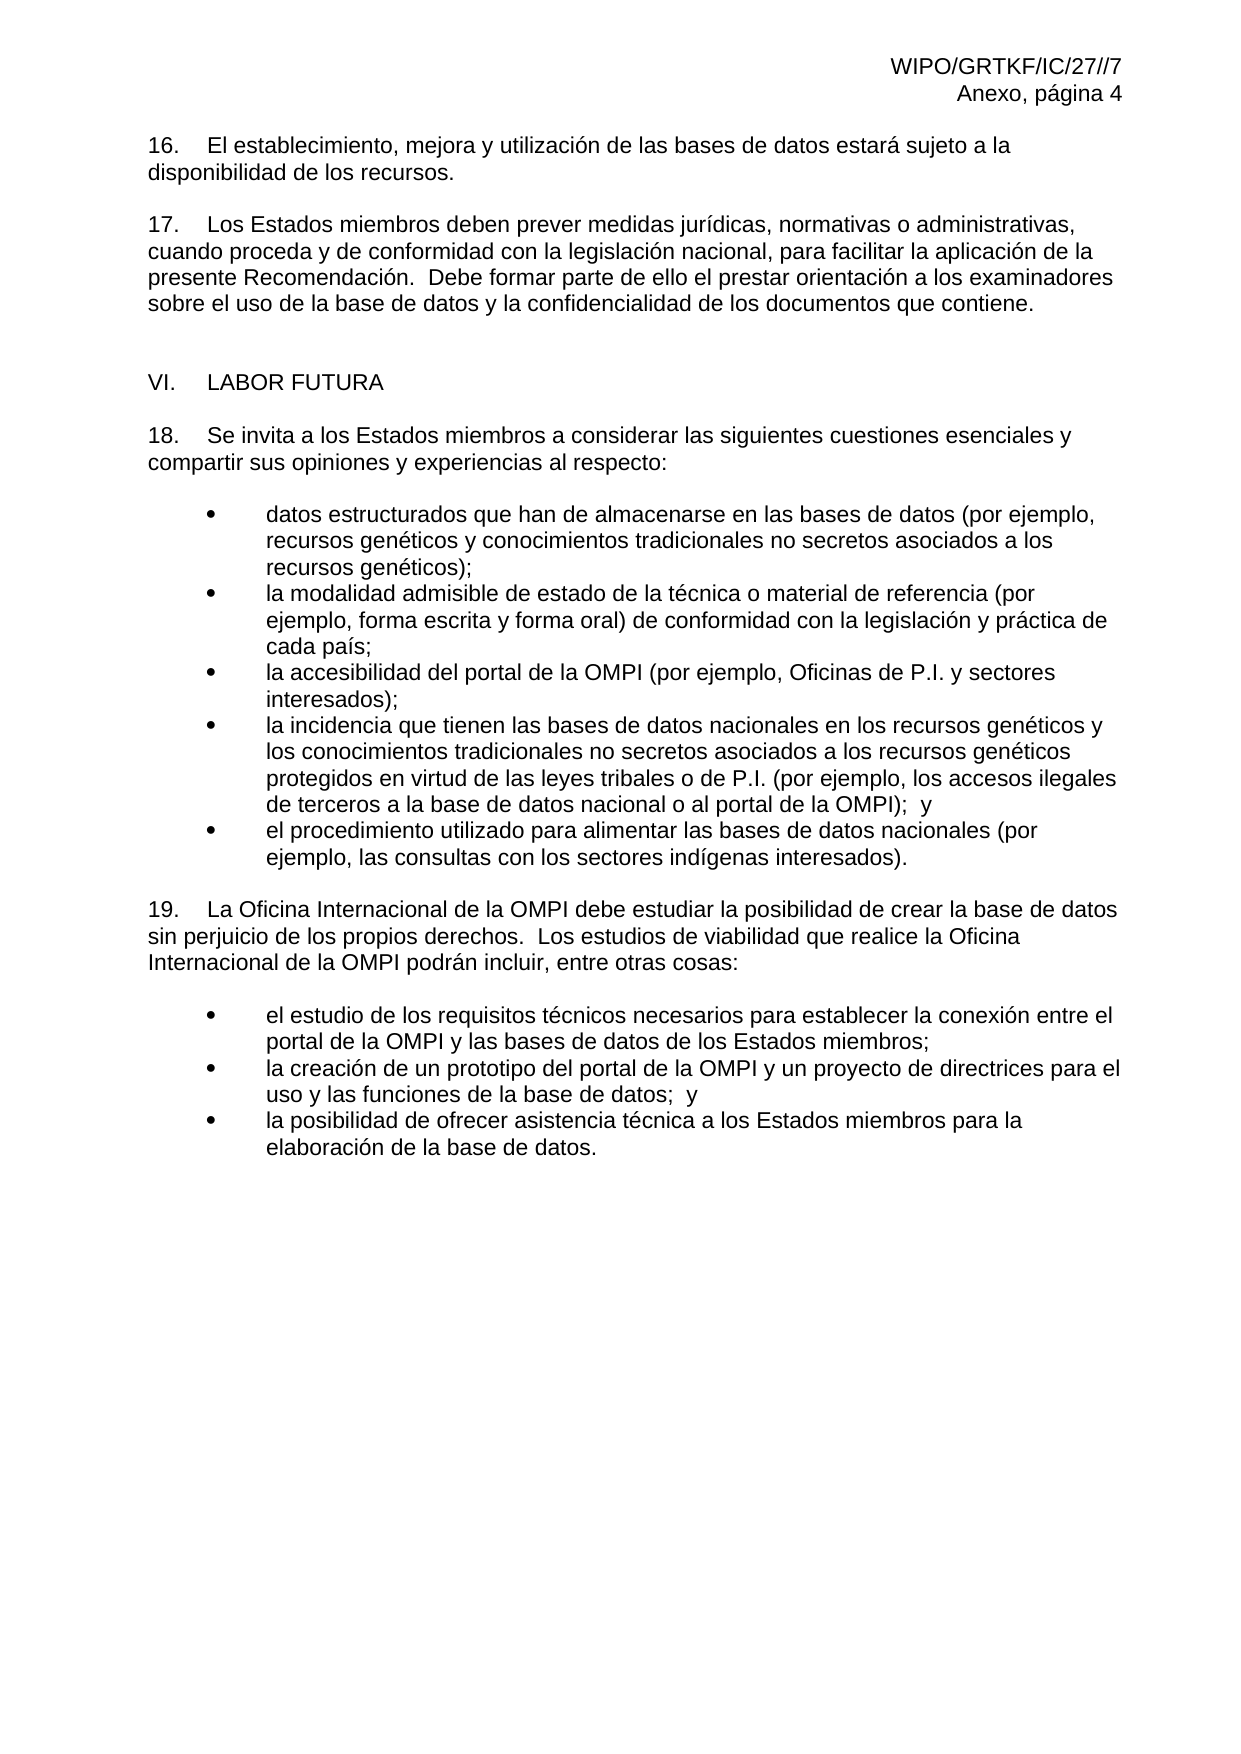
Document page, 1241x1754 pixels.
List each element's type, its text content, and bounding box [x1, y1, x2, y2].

text El establecimiento, mejora y utilización de las bases de datos estará sujeto a la disponibilidad de los recursos. [148, 132, 1122, 185]
list el estudio de los requisitos técnicos necesarios para establecer la conexión entre el portal de la OMPI y las bases de datos de los Estados miembros; [207, 1002, 1122, 1054]
text Se invita a los Estados miembros a considerar las siguientes cuestiones esenciales y compartir sus opiniones y experiencias al respecto: [148, 422, 1122, 475]
list la accesibilidad del portal de la OMPI (por ejemplo, Oficinas de P.I. y sectores interesados); [207, 659, 1122, 712]
list VI. LABOR FUTURA [148, 369, 1122, 396]
list la creación de un prototipo del portal de la OMPI y un proyecto de directrices para el uso y las funciones de la base de datos; y [207, 1054, 1122, 1107]
list la posibilidad de ofrecer asistencia técnica a los Estados miembros para la elaboración de la base de datos. [207, 1107, 1122, 1160]
list la modalidad admisible de estado de la técnica o material de referencia (por ejemplo, forma escrita y forma oral) de conformidad con la legislación y práctica de cada país; [207, 580, 1122, 659]
text La Oficina Internacional de la OMPI debe estudiar la posibilidad de crear la base de datos sin perjuicio de los propios derechos. Los estudios de viabilidad que realice la Oficina Internacional de la OMPI podrán incluir, entre otras cosas: [148, 896, 1122, 976]
text Los Estados miembros deben prever medidas jurídicas, normativas o administrativas, cuando proceda y de conformidad con la legislación nacional, para facilitar la aplicación de la presente Recomendación. Debe formar parte de ello el prestar orientación a los examinadores sobre el uso de la base de datos y la confidencialidad de los documentos que contiene. [148, 211, 1122, 317]
list el procedimiento utilizado para alimentar las bases de datos nacionales (por ejemplo, las consultas con los sectores indígenas interesados). [207, 817, 1122, 870]
list datos estructurados que han de almacenarse en las bases de datos (por ejemplo, recursos genéticos y conocimientos tradicionales no secretos asociados a los recursos genéticos); [207, 501, 1122, 580]
list la incidencia que tienen las bases de datos nacionales en los recursos genéticos y los conocimientos tradicionales no secretos asociados a los recursos genéticos protegidos en virtud de las leyes tribales o de P.I. (por ejemplo, los accesos ilegales de terceros a la base de datos nacional o al portal de la OMPI); y [207, 712, 1122, 817]
